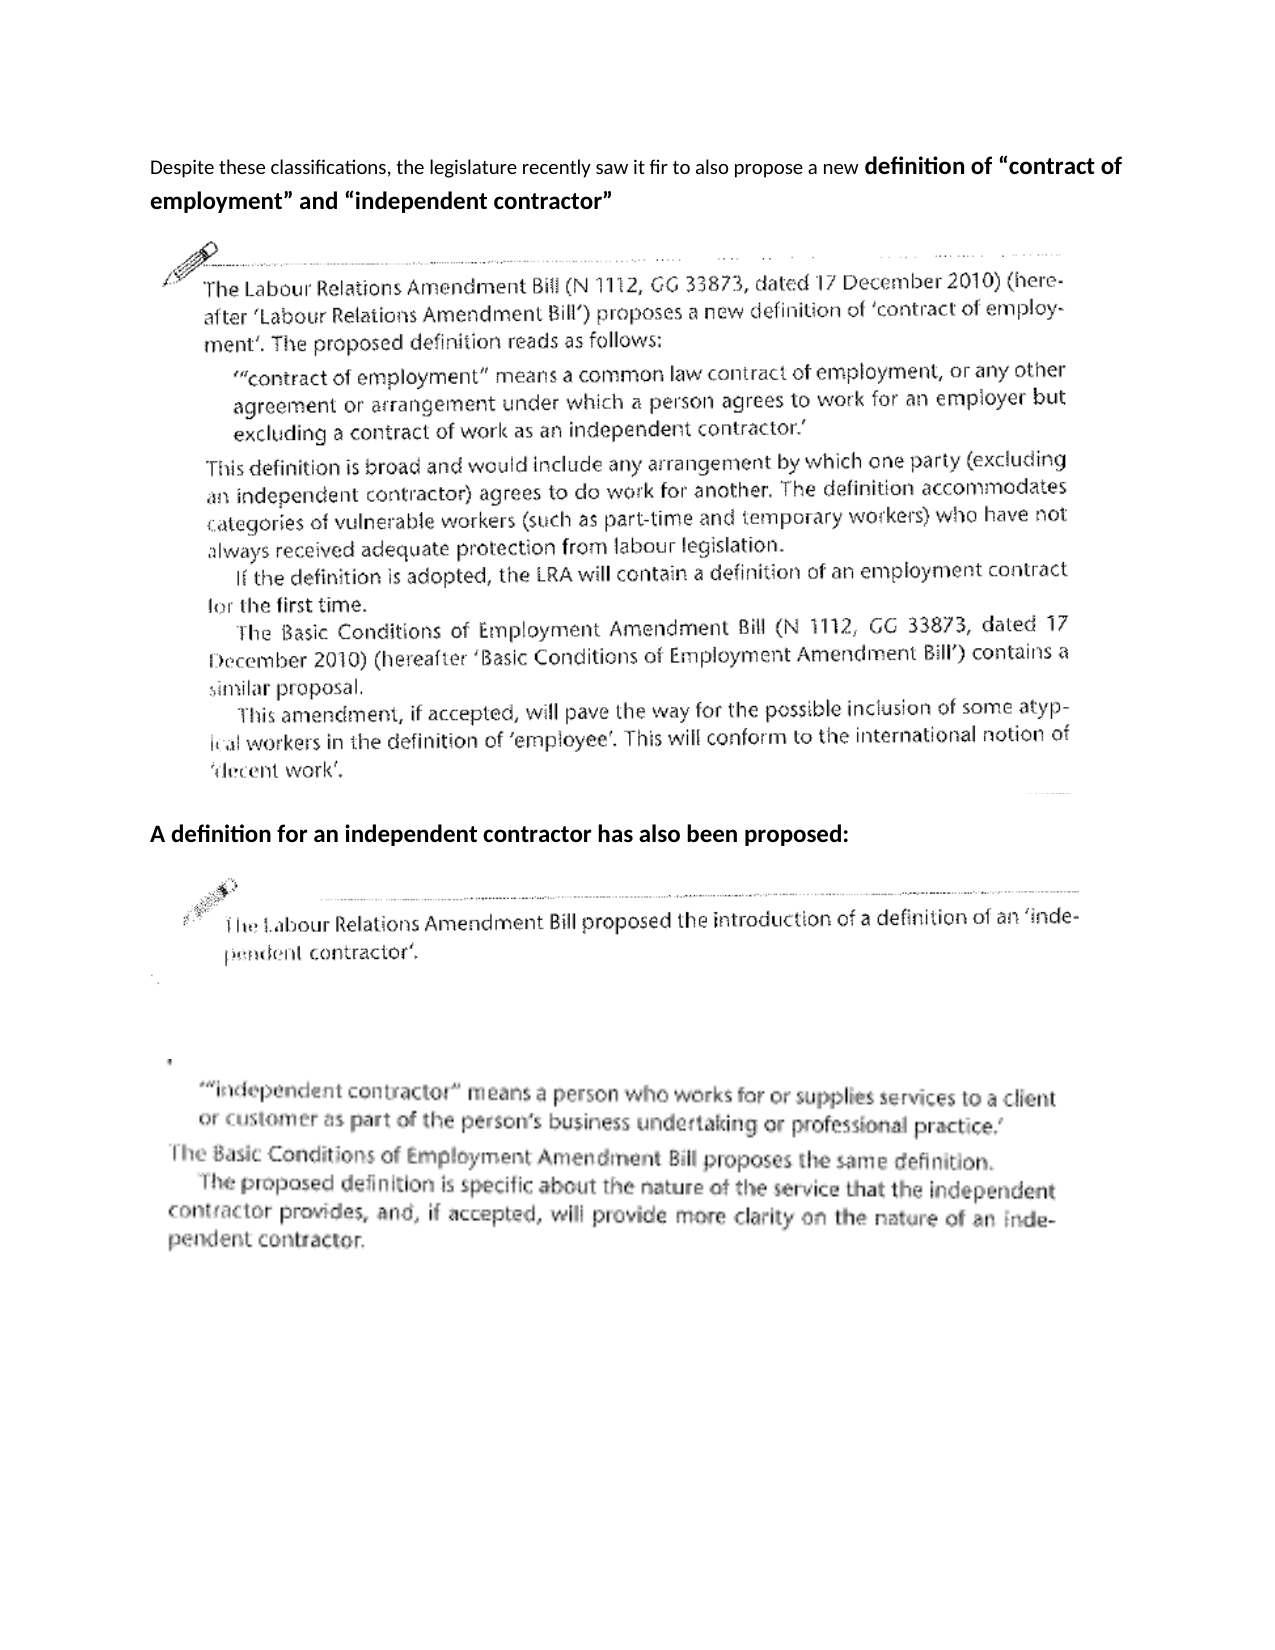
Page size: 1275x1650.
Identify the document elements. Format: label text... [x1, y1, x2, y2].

text Despite these classifications, the legislature recently saw it fir to also propose a new definition of “contract of employment” and “independent contractor” [150, 150, 1125, 216]
text A definition for an independent contractor has also been proposed: [150, 818, 1125, 849]
